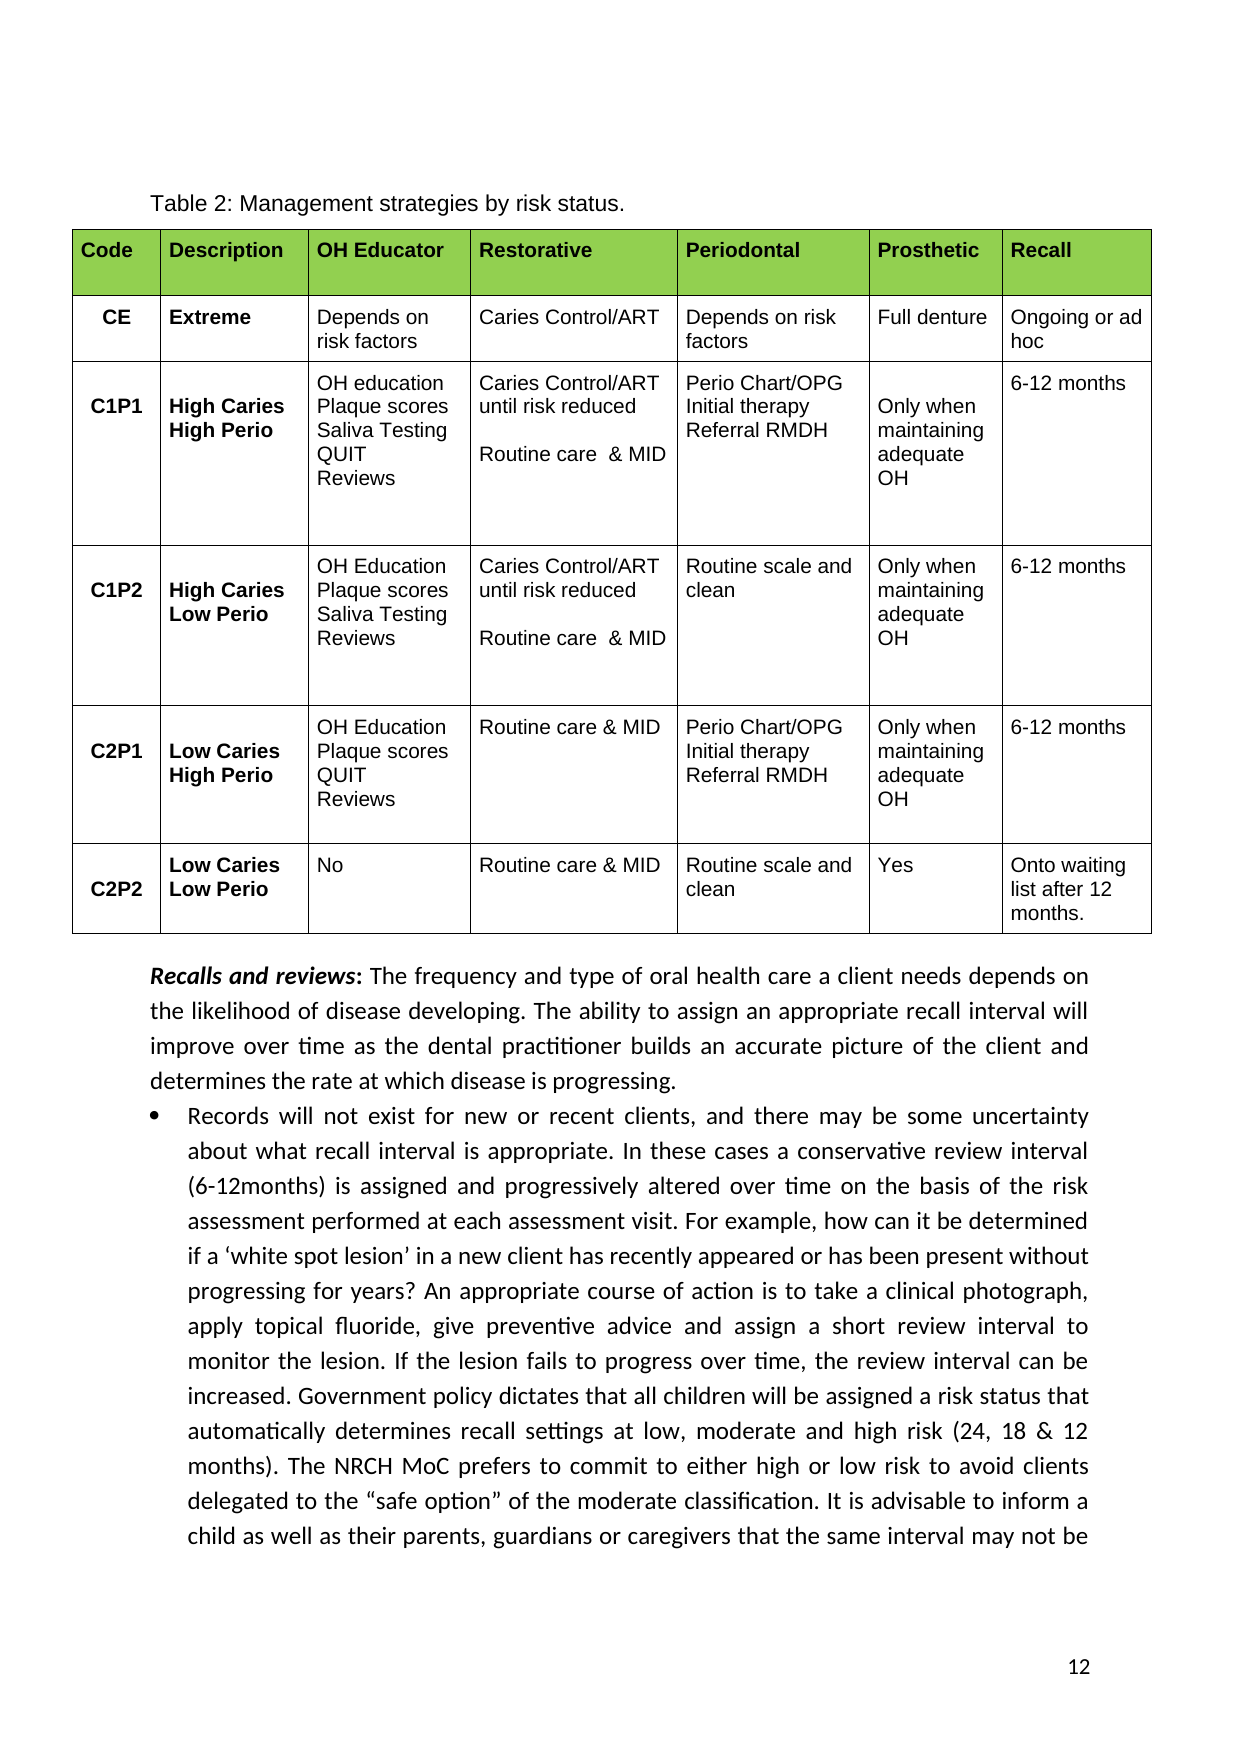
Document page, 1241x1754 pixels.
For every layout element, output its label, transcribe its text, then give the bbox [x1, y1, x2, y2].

table_cell Routine scale and clean [678, 546, 869, 705]
table_cell Routine care & MID [471, 844, 677, 933]
text Recalls and reviews: The frequency and type of oral health care a client needs depends on the likelihood of disease developing. The ability to assign an appropriate recall interval will improve over time as the dental practitioner builds an accurate picture of the client and determines the rate at which disease is progressing. [150, 960, 1090, 1096]
table_cell Ongoing or ad hoc [1003, 296, 1151, 361]
table_cell Routine scale and clean [678, 844, 869, 933]
table_cell Caries Control/ART [471, 296, 677, 361]
table_cell Caries Control/ART until risk reduced Routine care & MID [471, 546, 677, 705]
table_cell C2P2 [73, 844, 160, 933]
table_cell Only when maintaining adequate OH [870, 362, 1002, 544]
table_header OH Educator [309, 230, 470, 295]
table_cell Full denture [870, 296, 1002, 361]
table_cell Low Caries Low Perio [161, 844, 308, 933]
table_cell Yes [870, 844, 1002, 933]
table_cell Onto waiting list after 12 months. [1003, 844, 1151, 933]
table_cell 6-12 months [1003, 706, 1151, 843]
table_cell OH Education Plaque scores QUIT Reviews [309, 706, 470, 843]
table_cell Only when maintaining adequate OH [870, 706, 1002, 843]
table_cell Perio Chart/OPG Initial therapy Referral RMDH [678, 362, 869, 544]
table_cell 6-12 months [1003, 546, 1151, 705]
table_cell Perio Chart/OPG Initial therapy Referral RMDH [678, 706, 869, 843]
table_header Recall [1003, 230, 1151, 295]
table_cell High Caries Low Perio [161, 546, 308, 705]
table_cell OH education Plaque scores Saliva Testing QUIT Reviews [309, 362, 470, 544]
table_cell Low Caries High Perio [161, 706, 308, 843]
table_cell C2P1 [73, 706, 160, 843]
table_cell Depends on risk factors [309, 296, 470, 361]
table_header Description [161, 230, 308, 295]
table_cell Caries Control/ART until risk reduced Routine care & MID [471, 362, 677, 544]
table_cell C1P2 [73, 546, 160, 705]
table_cell High Caries High Perio [161, 362, 308, 544]
table_cell C1P1 [73, 362, 160, 544]
table_header Restorative [471, 230, 677, 295]
text Table 2: Management strategies by risk status. [150, 189, 1090, 216]
table_cell Extreme [161, 296, 308, 361]
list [150, 1100, 1090, 1551]
table_cell CE [73, 296, 160, 361]
table_cell Routine care & MID [471, 706, 677, 843]
table_header Prosthetic [870, 230, 1002, 295]
table_header Code [73, 230, 160, 295]
table_cell Depends on risk factors [678, 296, 869, 361]
table_cell OH Education Plaque scores Saliva Testing Reviews [309, 546, 470, 705]
table_header Periodontal [678, 230, 869, 295]
table_cell 6-12 months [1003, 362, 1151, 544]
table_cell Only when maintaining adequate OH [870, 546, 1002, 705]
table_cell No [309, 844, 470, 933]
